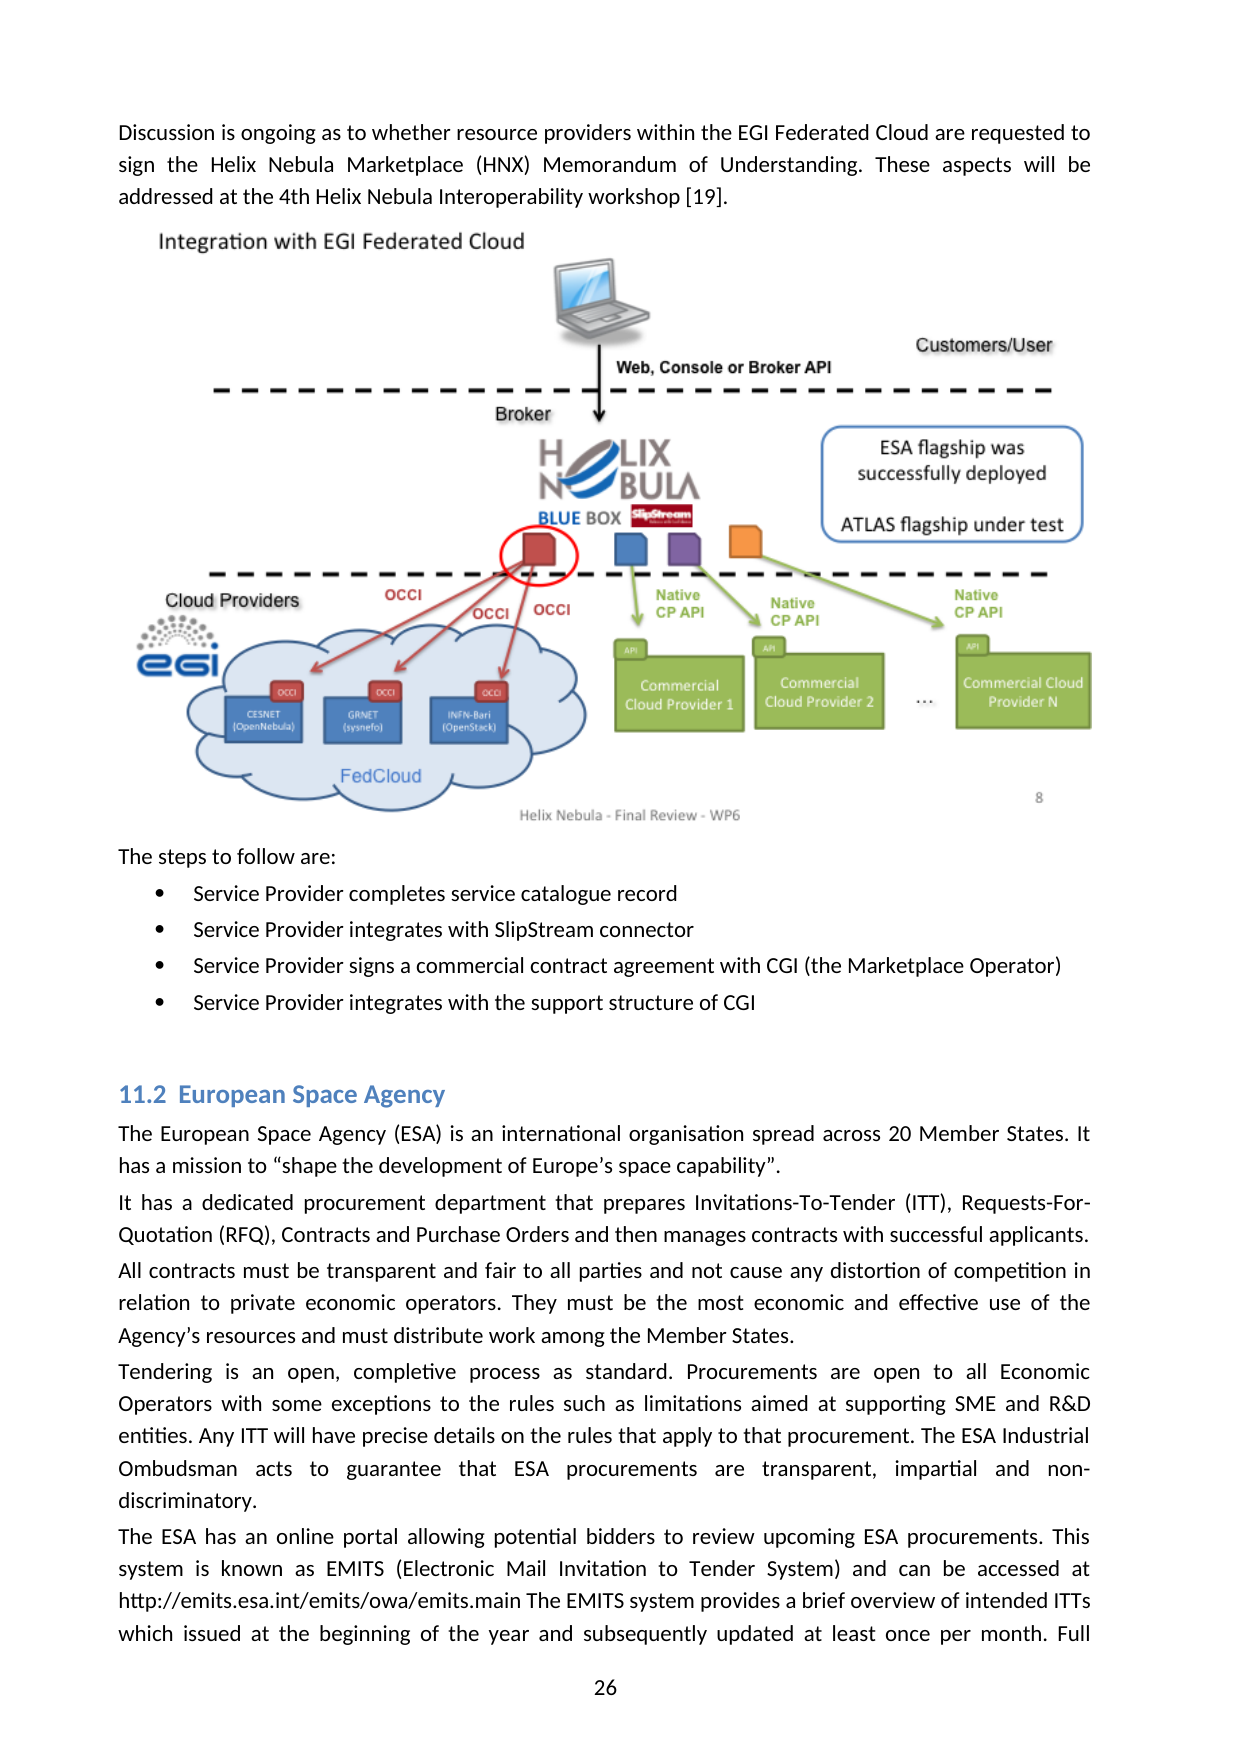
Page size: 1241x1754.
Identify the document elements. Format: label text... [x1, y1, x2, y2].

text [118, 1522, 1092, 1647]
list Service Provider completes service catalogue record [156, 879, 1092, 907]
subtitle European Space Agency [118, 1077, 1092, 1110]
list Service Provider integrates with the support structure of CGI [156, 988, 1092, 1016]
list Service Provider integrates with SlipStream connector [156, 915, 1092, 943]
text Discussion is ongoing as to whether resource providers within the EGI Federated Cloud are requested to sign the Helix Nebula Marketplace (HNX) Memorandum of Understanding. These aspects will be addressed at the 4th Helix Nebula Interoperability workshop [19]. [118, 118, 1092, 211]
text The European Space Agency (ESA) is an international organisation spread across 20 Member States. It has a mission to “shape the development of Europe’s space capability”. [118, 1119, 1092, 1179]
text All contracts must be transparent and fair to all parties and not cause any distortion of competition in relation to private economic operators. They must be the most economic and effective use of the Agency’s resources and must distribute work among the Member States. [118, 1256, 1092, 1349]
text Tendering is an open, completive process as standard. Procurements are open to all Economic Operators with some exceptions to the rules such as limitations aimed at supporting SME and R&D entities. Any ITT will have precise details on the rules that apply to that procurement. The ESA Industrial Ombudsman acts to guarantee that ESA procurements are transparent, impartial and non-discriminatory. [118, 1357, 1092, 1514]
text It has a dedicated procurement department that prepares Invitations-To-Tender (ITT), Requests-For-Quotation (RFQ), Contracts and Purchase Orders and then manages contracts with successful applicants. [118, 1188, 1092, 1248]
text The steps to follow are: [118, 842, 1092, 870]
picture [118, 218, 1092, 834]
list Service Provider signs a commercial contract agreement with CGI (the Marketplace Operator) [156, 951, 1092, 979]
